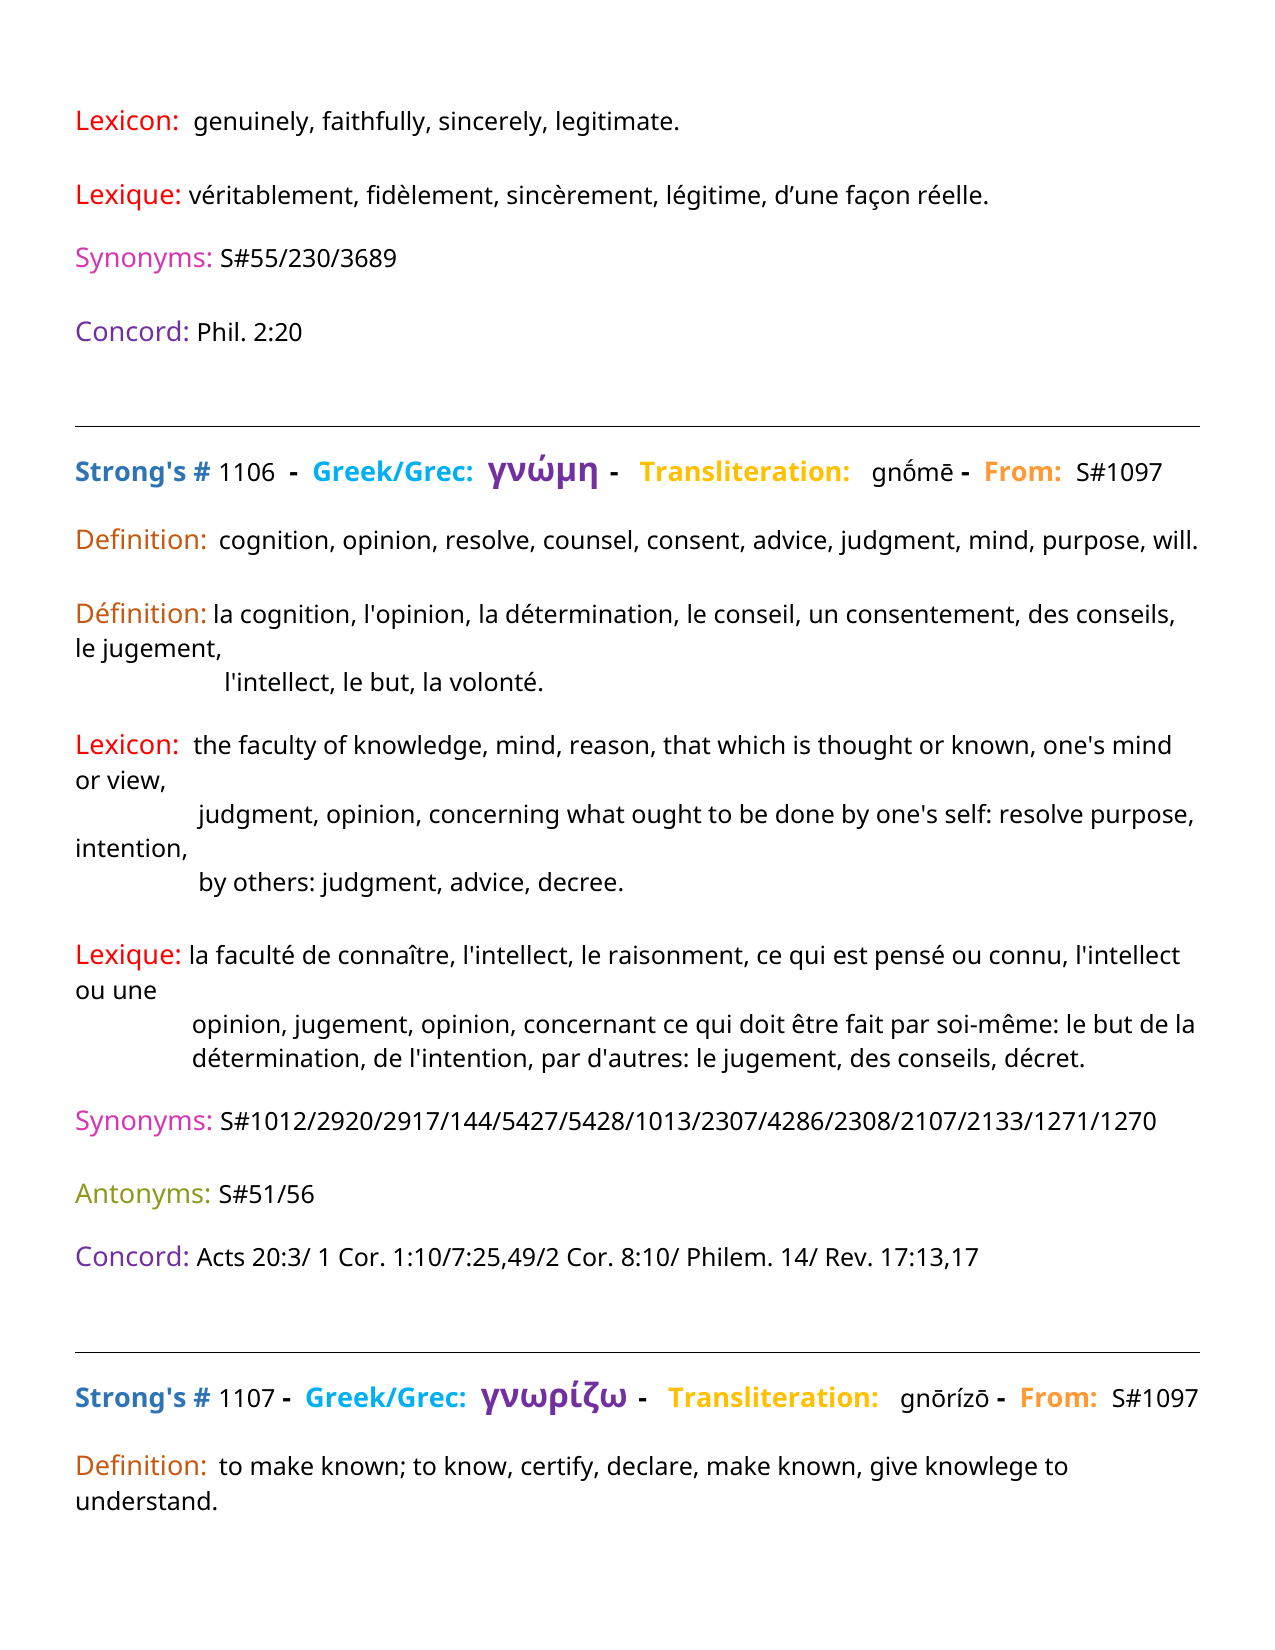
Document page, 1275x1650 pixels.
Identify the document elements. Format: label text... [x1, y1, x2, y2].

subtitle Strong's # 1107 - Greek/Grec: γνωρίζω - Transliteration: gnōrízō - From: S#1097 [75, 1372, 1200, 1417]
text Lexicon: genuinely, faithfully, sincerely, legitimate. [75, 101, 1200, 138]
subtitle Strong's # 1106 - Greek/Grec: γνώμη - Transliteration: gnṓmē - From: S#1097 [75, 446, 1200, 491]
text Definition: cognition, opinion, resolve, counsel, consent, advice, judgment, mind, purpose, will. [75, 520, 1200, 557]
text Lexique: la faculté de connaître, l'intellect, le raisonment, ce qui est pensé ou connu, l'intellect ou une [75, 936, 1200, 1006]
text Lexicon: the faculty of knowledge, mind, reason, that which is thought or known, one's mind or view, [75, 726, 1200, 796]
text opinion, jugement, opinion, concernant ce qui doit être fait par soi-même: le but de la [75, 1006, 1200, 1041]
text Concord: Acts 20:3/ 1 Cor. 1:10/7:25,49/2 Cor. 8:10/ Philem. 14/ Rev. 17:13,17 [75, 1238, 1200, 1275]
text Concord: Phil. 2:20 [75, 312, 1200, 349]
text l'intellect, le but, la volonté. [75, 665, 1200, 699]
text Synonyms: S#1012/2920/2917/144/5427/5428/1013/2307/4286/2308/2107/2133/1271/1270 [75, 1101, 1200, 1138]
text Antonyms: S#51/56 [75, 1175, 1200, 1212]
text Definition: to make known; to know, certify, declare, make known, give knowlege to understand. [75, 1446, 1200, 1517]
text Synonyms: S#55/230/3689 [75, 238, 1200, 275]
text Lexique: véritablement, fidèlement, sincèrement, légitime, d’une façon réelle. [75, 175, 1200, 212]
text Définition: la cognition, l'opinion, la détermination, le conseil, un consentement, des conseils, le jugement, [75, 594, 1200, 665]
text judgment, opinion, concerning what ought to be done by one's self: resolve purpose, intention, [75, 796, 1200, 864]
text by others: judgment, advice, decree. [75, 864, 1200, 899]
text détermination, de l'intention, par d'autres: le jugement, des conseils, décret. [75, 1041, 1200, 1074]
